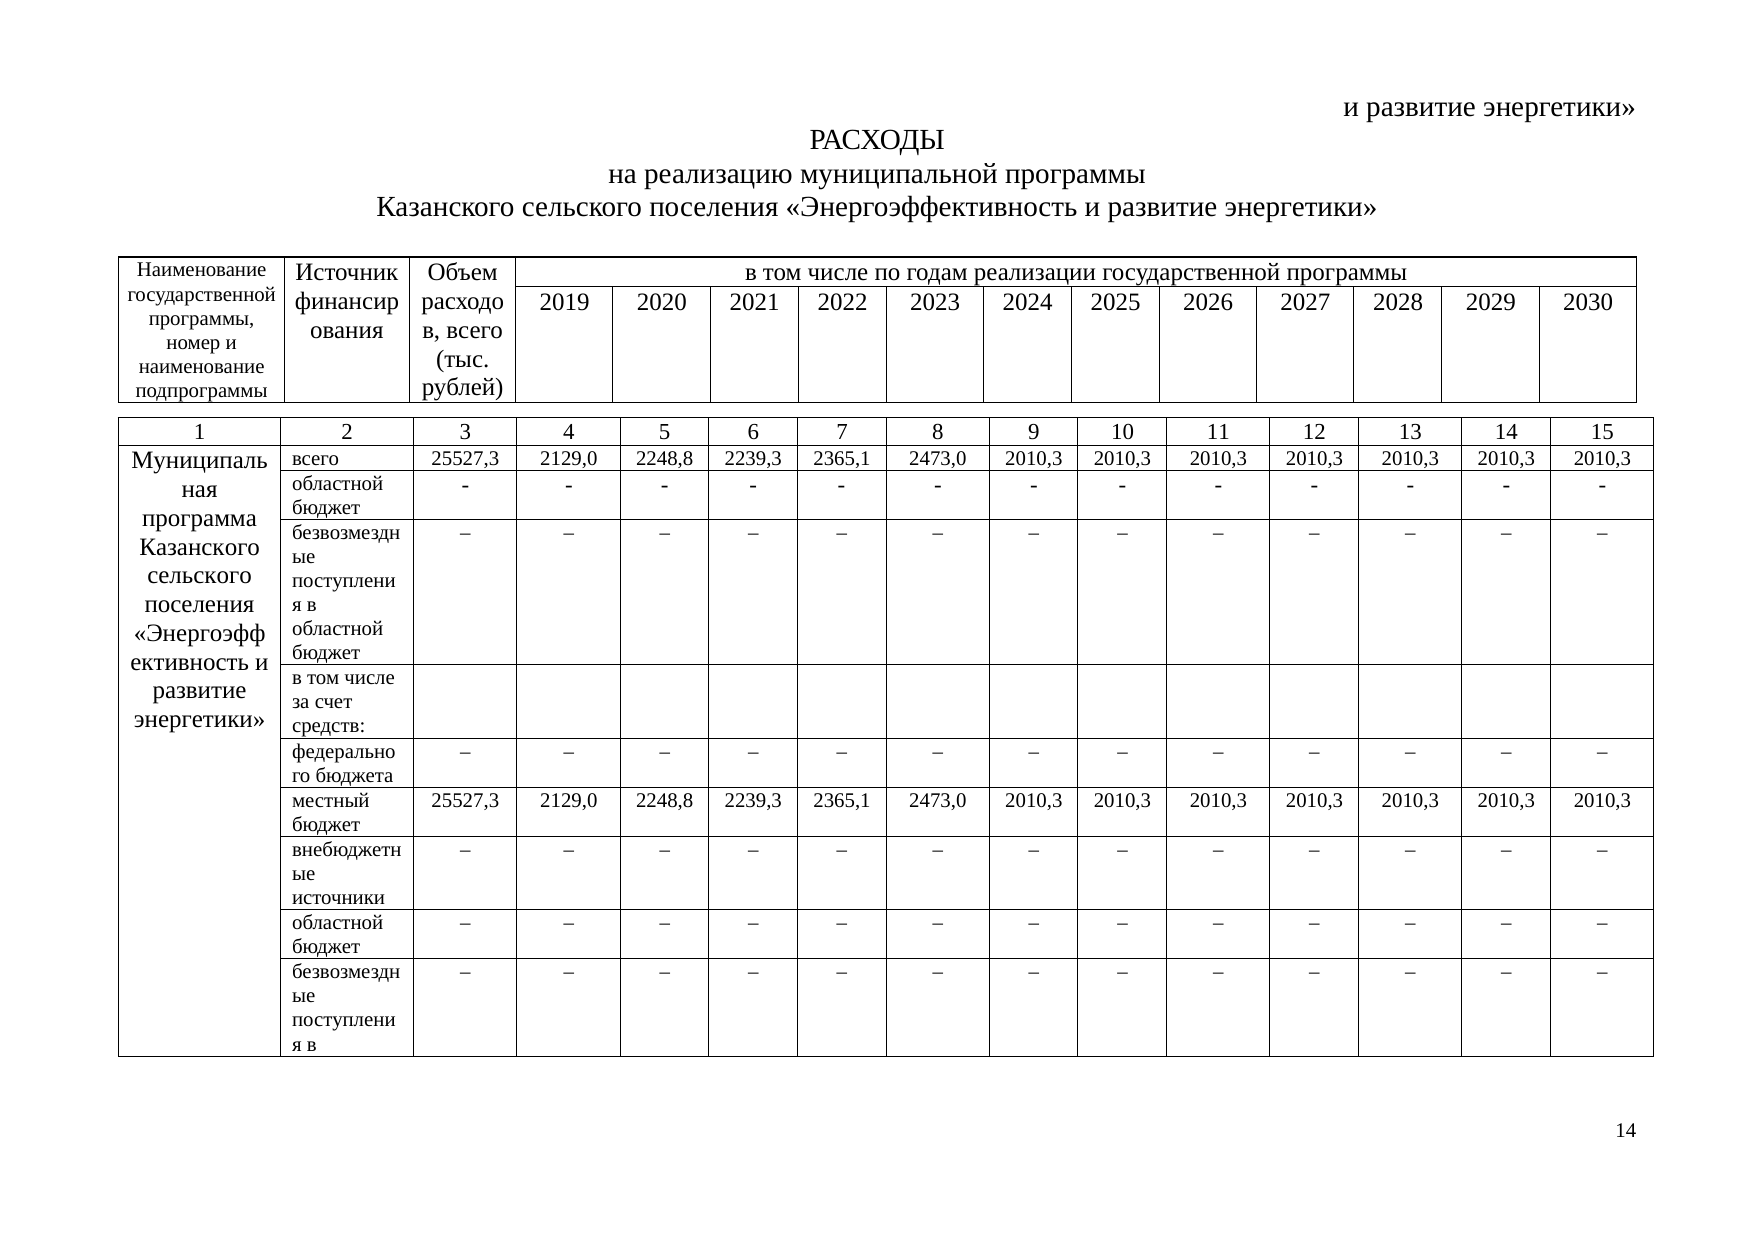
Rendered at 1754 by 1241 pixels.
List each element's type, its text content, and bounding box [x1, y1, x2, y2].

table_cell - [709, 471, 797, 519]
table_cell – [1551, 959, 1653, 1056]
table_cell в том числе за счет средств: [281, 665, 413, 737]
table_cell – [1078, 837, 1166, 909]
table_cell – [621, 959, 708, 1056]
table_cell 2010,3 [990, 446, 1077, 470]
table_cell 2023 [887, 287, 983, 402]
table_cell - [1551, 471, 1653, 519]
table_cell 25527,3 [414, 788, 516, 836]
table_cell – [414, 910, 516, 958]
table_cell - [1270, 471, 1358, 519]
table_cell – [1551, 910, 1653, 958]
table_cell – [1270, 520, 1358, 664]
table_cell – [798, 910, 886, 958]
table_cell – [1462, 837, 1550, 909]
table_cell 2022 [799, 287, 886, 402]
table_cell – [1270, 739, 1358, 787]
table_cell 2010,3 [990, 788, 1077, 836]
table_header 1 [119, 418, 280, 444]
table_cell – [1270, 837, 1358, 909]
table_cell [709, 665, 797, 737]
table_cell – [414, 739, 516, 787]
table_cell 2010,3 [1167, 788, 1269, 836]
table_cell - [1167, 471, 1269, 519]
table_cell – [887, 739, 989, 787]
table_cell - [1078, 471, 1166, 519]
table_cell 2239,3 [709, 788, 797, 836]
table_cell - [990, 471, 1077, 519]
table_cell – [414, 837, 516, 909]
table_cell 2010,3 [1078, 788, 1166, 836]
table_cell 2027 [1257, 287, 1353, 402]
table_cell – [709, 910, 797, 958]
table_cell 2010,3 [1270, 788, 1358, 836]
table_cell 2028 [1354, 287, 1441, 402]
table_cell – [1462, 520, 1550, 664]
table_cell – [990, 520, 1077, 664]
table_cell – [414, 959, 516, 1056]
table_cell [798, 665, 886, 737]
table_cell – [517, 959, 620, 1056]
table_cell [1270, 665, 1358, 737]
table_cell 25527,3 [414, 446, 516, 470]
table_header 3 [414, 418, 516, 444]
table_cell 2365,1 [798, 788, 886, 836]
table_cell 2010,3 [1359, 446, 1461, 470]
table_cell - [517, 471, 620, 519]
table_header в том числе по годам реализации государственной программы [516, 258, 1636, 286]
table_cell 2010,3 [1270, 446, 1358, 470]
table_cell местный бюджет [281, 788, 413, 836]
table_cell – [517, 837, 620, 909]
table_cell – [1359, 910, 1461, 958]
table_cell 2020 [613, 287, 710, 402]
table_cell – [887, 910, 989, 958]
table_cell 2010,3 [1078, 446, 1166, 470]
table_header Объем расходов, всего (тыс. рублей) [410, 258, 515, 402]
text на реализацию муниципальной программы [118, 156, 1636, 189]
table_cell 2029 [1442, 287, 1539, 402]
table_cell [990, 665, 1077, 737]
table_cell – [887, 837, 989, 909]
table_header 2 [281, 418, 413, 444]
table_cell – [1270, 959, 1358, 1056]
table_cell - [887, 471, 989, 519]
table_cell - [798, 471, 886, 519]
text Казанского сельского поселения «Энергоэффективность и развитие энергетики» [118, 189, 1636, 223]
table_cell – [709, 959, 797, 1056]
table_header 11 [1167, 418, 1269, 444]
table_cell – [1551, 520, 1653, 664]
table_cell – [990, 739, 1077, 787]
table_cell – [621, 910, 708, 958]
table_cell – [1359, 837, 1461, 909]
table_cell – [1167, 959, 1269, 1056]
table_cell – [798, 739, 886, 787]
table_cell - [414, 471, 516, 519]
table_cell внебюджетные источники [281, 837, 413, 909]
table_header 7 [798, 418, 886, 444]
table_cell – [1078, 910, 1166, 958]
table_cell 2473,0 [887, 788, 989, 836]
table_cell 2024 [984, 287, 1071, 402]
table_cell – [990, 837, 1077, 909]
table_cell 2019 [516, 287, 612, 402]
table_cell областной бюджет [281, 471, 413, 519]
table_cell Муниципальная программа Казанского сельского поселения «Энергоэффективность и развитие энергетики» [119, 446, 280, 1056]
table_header 13 [1359, 418, 1461, 444]
table_cell – [1359, 520, 1461, 664]
table_cell 2010,3 [1167, 446, 1269, 470]
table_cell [281, 959, 413, 1056]
table_cell – [517, 739, 620, 787]
text и развитие энергетики» [118, 89, 1636, 122]
table_cell всего [281, 446, 413, 470]
table_header 10 [1078, 418, 1166, 444]
table_cell 2025 [1072, 287, 1159, 402]
table_cell – [709, 520, 797, 664]
table_cell – [1462, 910, 1550, 958]
table_cell – [990, 910, 1077, 958]
table_cell – [1078, 520, 1166, 664]
table_cell – [621, 739, 708, 787]
table_cell – [709, 837, 797, 909]
table_cell – [517, 520, 620, 664]
table_cell – [1167, 520, 1269, 664]
table_cell 2030 [1540, 287, 1636, 402]
table_header 4 [517, 418, 620, 444]
table_cell федерального бюджета [281, 739, 413, 787]
table_header 6 [709, 418, 797, 444]
table_cell безвозмездные поступления в областной бюджет [281, 520, 413, 664]
table_cell [1167, 665, 1269, 737]
table_cell 2365,1 [798, 446, 886, 470]
table_cell 2129,0 [517, 446, 620, 470]
table_cell – [709, 739, 797, 787]
table_cell – [414, 520, 516, 664]
table_cell – [1078, 739, 1166, 787]
table_cell 2248,8 [621, 788, 708, 836]
table_cell – [887, 959, 989, 1056]
table_header 14 [1462, 418, 1550, 444]
table_cell – [1359, 739, 1461, 787]
table_header 12 [1270, 418, 1358, 444]
table_cell – [990, 959, 1077, 1056]
table_cell [1551, 665, 1653, 737]
table_cell – [798, 959, 886, 1056]
table_cell – [1167, 739, 1269, 787]
table_cell – [517, 910, 620, 958]
table_cell [1359, 665, 1461, 737]
table_cell - [621, 471, 708, 519]
table_cell – [1167, 910, 1269, 958]
table_cell 2010,3 [1462, 446, 1550, 470]
table_cell – [621, 520, 708, 664]
table_header Наименование государственной программы, номер и наименование подпрограммы [119, 258, 284, 402]
table_cell 2248,8 [621, 446, 708, 470]
table_cell 2021 [711, 287, 798, 402]
table_cell – [798, 837, 886, 909]
table_cell [1078, 665, 1166, 737]
table_cell – [1462, 739, 1550, 787]
table_cell 2473,0 [887, 446, 989, 470]
table_header 8 [887, 418, 989, 444]
table_cell 2026 [1160, 287, 1256, 402]
table_cell 2010,3 [1462, 788, 1550, 836]
table_header Источник финансирования [285, 258, 409, 402]
table_cell – [1078, 959, 1166, 1056]
table_cell – [1270, 910, 1358, 958]
table_cell – [1167, 837, 1269, 909]
table_cell - [1462, 471, 1550, 519]
table_cell 2010,3 [1359, 788, 1461, 836]
table_cell – [1551, 837, 1653, 909]
text РАСХОДЫ [118, 122, 1636, 156]
table_header 9 [990, 418, 1077, 444]
table_cell 2239,3 [709, 446, 797, 470]
table_cell 2010,3 [1551, 446, 1653, 470]
table_cell [621, 665, 708, 737]
table_cell – [621, 837, 708, 909]
table_cell – [1551, 739, 1653, 787]
table_header 15 [1551, 418, 1653, 444]
table_header 5 [621, 418, 708, 444]
table_cell – [1462, 959, 1550, 1056]
table_cell – [1359, 959, 1461, 1056]
table_cell 2129,0 [517, 788, 620, 836]
table_cell [887, 665, 989, 737]
table_cell областной бюджет [281, 910, 413, 958]
table_cell [414, 665, 516, 737]
table_cell [1462, 665, 1550, 737]
table_cell – [798, 520, 886, 664]
table_cell [517, 665, 620, 737]
table_cell 2010,3 [1551, 788, 1653, 836]
table_cell - [1359, 471, 1461, 519]
table_cell – [887, 520, 989, 664]
